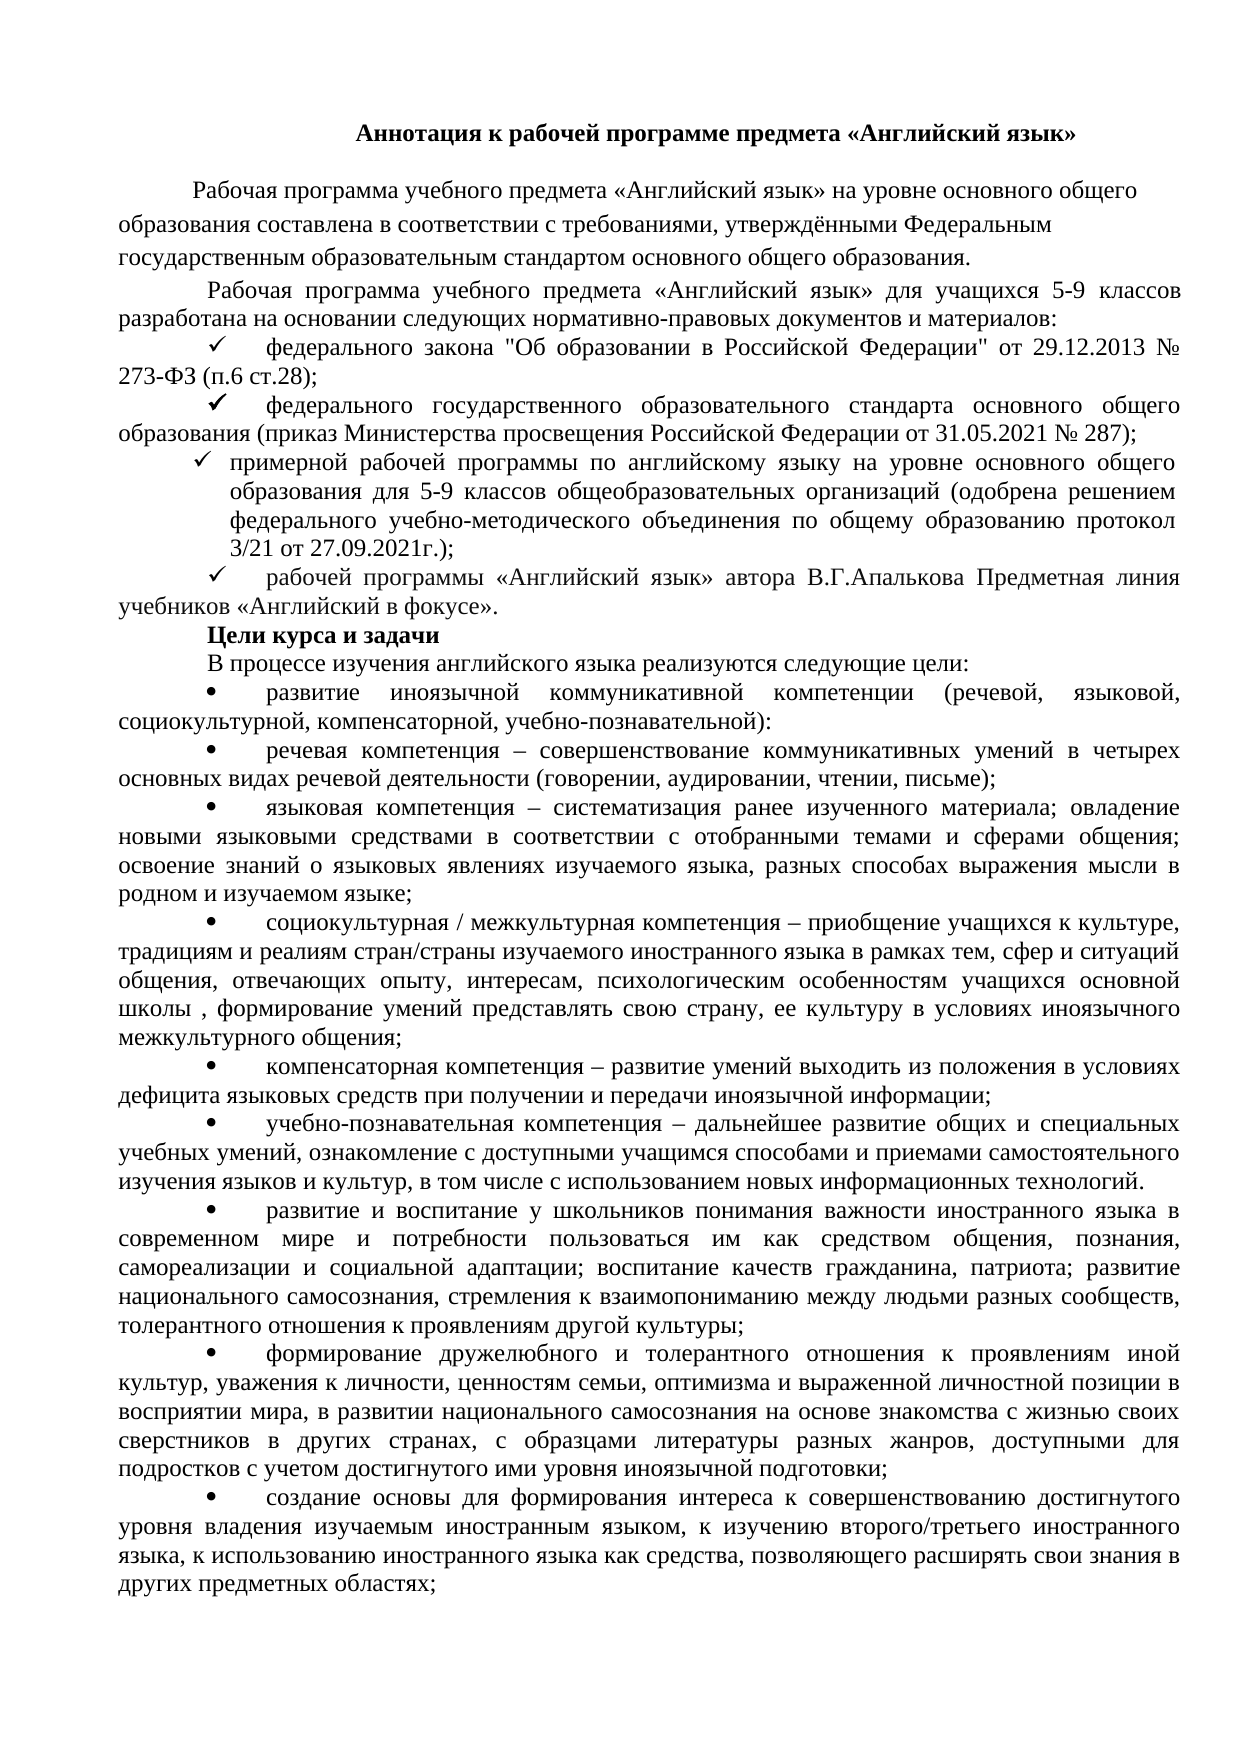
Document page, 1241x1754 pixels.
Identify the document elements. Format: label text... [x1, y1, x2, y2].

list компенсаторная компетенция – развитие умений выходить из положения в условиях дефицита языковых средств при получении и передачи иноязычной информации; [118, 1051, 1181, 1108]
list федерального государственного образовательного стандарта основного общего образования (приказ Министерства просвещения Российской Федерации от 31.05.2021 № 287); [118, 390, 1181, 447]
list формирование дружелюбного и толерантного отношения к проявлениям иной культур, уважения к личности, ценностям семьи, оптимизма и выраженной личностной позиции в восприятии мира, в развитии национального самосознания на основе знакомства с жизнью своих сверстников в других странах, с образцами литературы разных жанров, доступными для подростков с учетом достигнутого ими уровня иноязычной подготовки; [118, 1338, 1181, 1482]
list развитие иноязычной коммуникативной компетенции (речевой, языковой, социокультурной, компенсаторной, учебно-познавательной): [118, 677, 1181, 735]
text Цели курса и задачи [207, 620, 1181, 648]
text Рабочая программа учебного предмета «Английский язык» для учащихся 5-9 классов разработана на основании следующих нормативно-правовых документов и материалов: [118, 275, 1181, 332]
list социокультурная / межкультурная компетенция – приобщение учащихся к культуре, традициям и реалиям стран/страны изучаемого иностранного языка в рамках тем, сфер и ситуаций общения, отвечающих опыту, интересам, психологическим особенностям учащихся основной школы , формирование умений представлять свою страну, ее культуру в условиях иноязычного межкультурного общения; [118, 907, 1181, 1051]
text В процессе изучения английского языка реализуются следующие цели: [118, 648, 1181, 677]
list создание основы для формирования интереса к совершенствованию достигнутого уровня владения изучаемым иностранным языком, к изучению второго/третьего иностранного языка, к использованию иностранного языка как средства, позволяющего расширять свои знания в других предметных областях; [118, 1482, 1181, 1597]
list федерального закона "Об образовании в Российской Федерации" от 29.12.2013 № 273-ФЗ (п.6 ст.28); [118, 332, 1181, 390]
list языковая компетенция – систематизация ранее изученного материала; овладение новыми языковыми средствами в соответствии с отобранными темами и сферами общения; освоение знаний о языковых явлениях изучаемого языка, разных способах выражения мысли в родном и изучаемом языке; [118, 792, 1181, 907]
list развитие и воспитание у школьников понимания важности иностранного языка в современном мире и потребности пользоваться им как средством общения, познания, самореализации и социальной адаптации; воспитание качеств гражданина, патриота; развитие национального самосознания, стремления к взаимопониманию между людьми разных сообществ, толерантного отношения к проявлениям другой культуры; [118, 1195, 1181, 1338]
text Рабочая программа учебного предмета «Английский язык» на уровне основного общего образования составлена в соответствии с требованиями, утверждёнными Федеральным государственным образовательным стандартом основного общего образования. [118, 176, 1181, 270]
list примерной рабочей программы по английскому языку на уровне основного общего образования для 5-9 классов общеобразовательных организаций (одобрена решением федерального учебно-методического объединения по общему образованию протокол 3/21 от 27.09.2021г.); [192, 447, 1177, 562]
list учебно-познавательная компетенция – дальнейшее развитие общих и специальных учебных умений, ознакомление с доступными учащимся способами и приемами самостоятельного изучения языков и культур, в том числе с использованием новых информационных технологий. [118, 1108, 1181, 1195]
text Аннотация к рабочей программе предмета «Английский язык» [207, 118, 1226, 147]
list речевая компетенция – совершенствование коммуникативных умений в четырех основных видах речевой деятельности (говорении, аудировании, чтении, письме); [118, 735, 1181, 792]
list рабочей программы «Английский язык» автора В.Г.Апалькова Предметная линия учебников «Английский в фокусе». [118, 562, 1181, 620]
